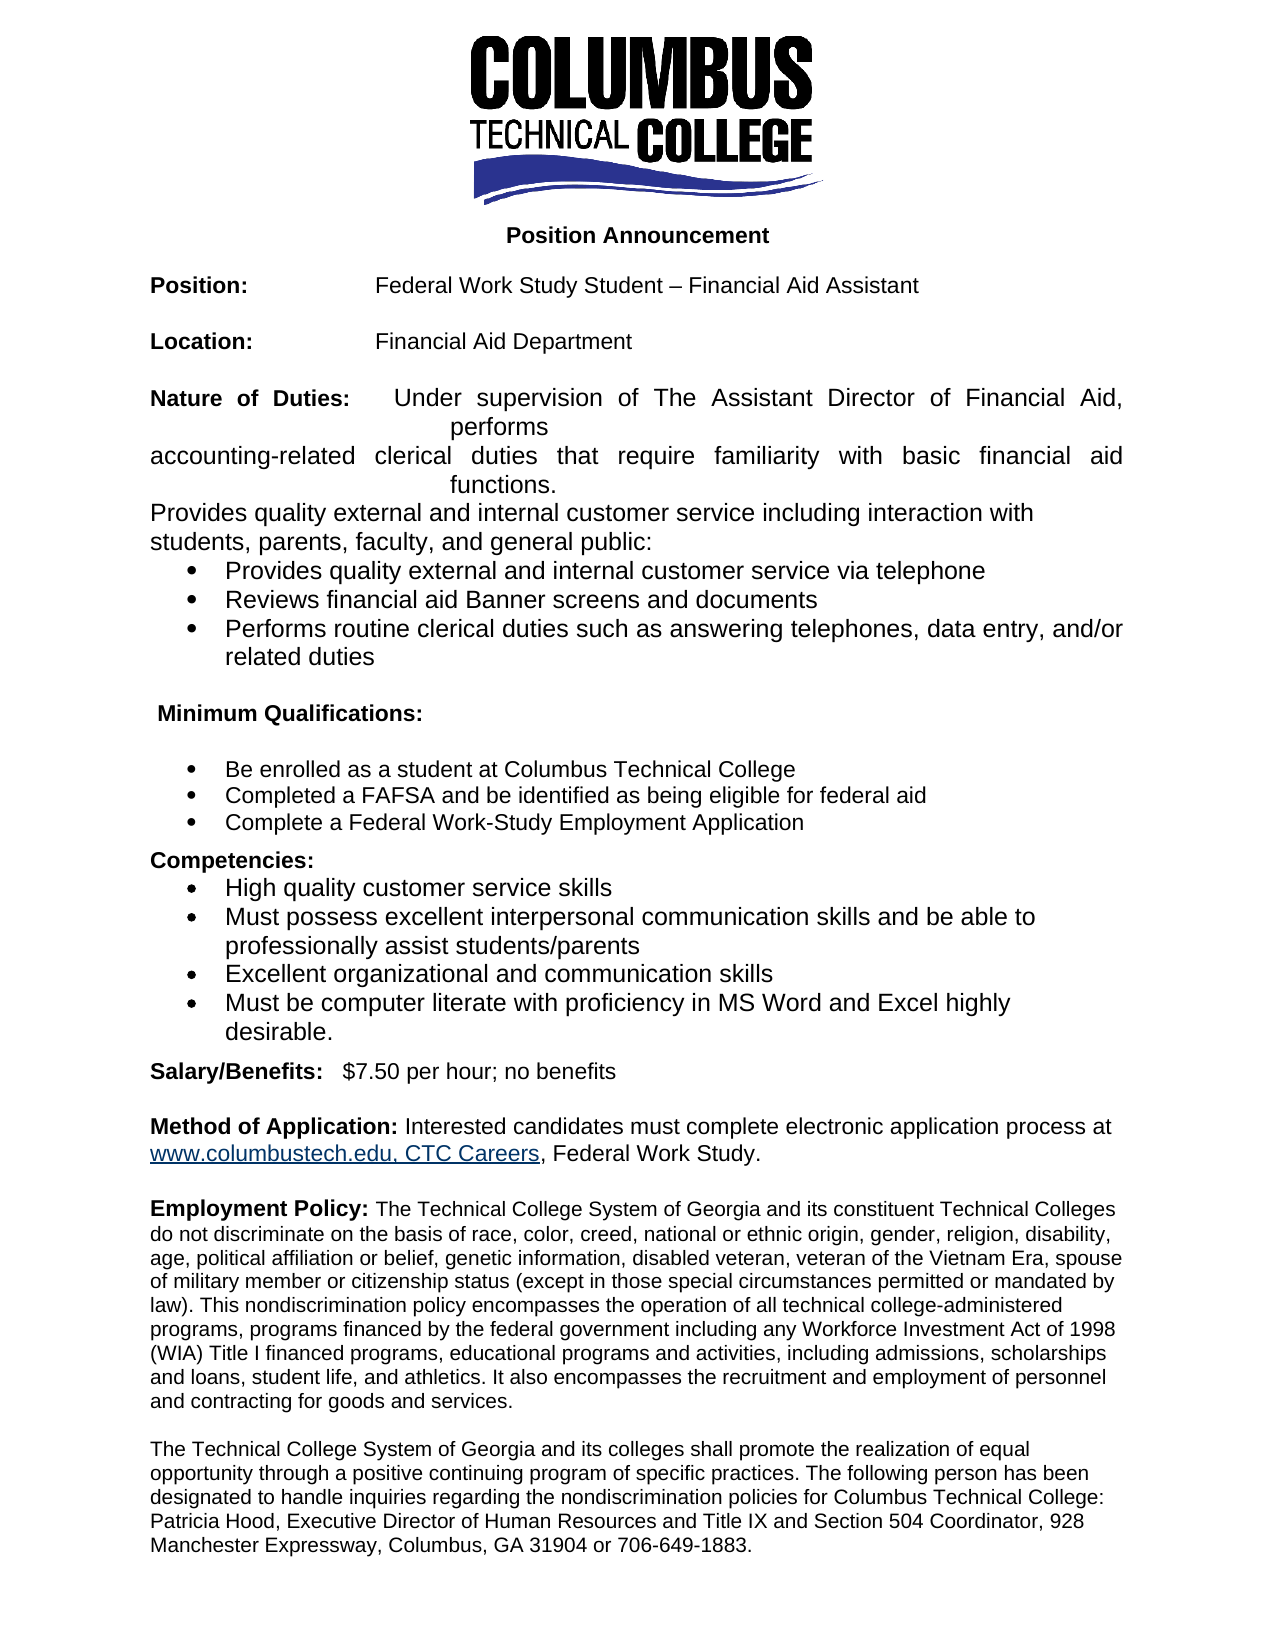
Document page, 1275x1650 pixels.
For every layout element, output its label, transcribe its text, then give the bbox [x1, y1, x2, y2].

text Nature of Duties: Under supervision of The Assistant Director of Financial Aid, performs [150, 383, 1125, 441]
text Method of Application: Interested candidates must complete electronic application process at www.columbustech.edu, CTC Careers, Federal Work Study. [150, 1113, 1125, 1166]
text Location: Financial Aid Department [150, 328, 1125, 354]
text The Technical College System of Georgia and its colleges shall promote the realization of equal opportunity through a positive continuing program of specific practices. The following person has been designated to handle inquiries regarding the nondiscrimination policies for Columbus Technical College: Patricia Hood, Executive Director of Human Resources and Title IX and Section 504 Coordinator, 928 Manchester Expressway, Columbus, GA 31904 or 706-649-1883. [150, 1437, 1125, 1557]
list High quality customer service skills [187, 873, 1125, 902]
text Employment Policy: The Technical College System of Georgia and its constituent Technical Colleges do not discriminate on the basis of race, color, creed, national or ethnic origin, gender, religion, disability, age, political affiliation or belief, genetic information, disabled veteran, veteran of the Vietnam Era, spouse of military member or citizenship status (except in those special circumstances permitted or mandated by law). This nondiscrimination policy encompasses the operation of all technical college-administered programs, programs financed by the federal government including any Workforce Investment Act of 1998 (WIA) Title I financed programs, educational programs and activities, including admissions, scholarships and loans, student life, and athletics. It also encompasses the recruitment and employment of personnel and contracting for goods and services. [150, 1195, 1125, 1413]
text Position Announcement [150, 222, 1125, 248]
list Performs routine clerical duties such as answering telephones, data entry, and/or related duties [187, 613, 1125, 671]
list Reviews financial aid Banner screens and documents [187, 585, 1125, 613]
list Be enrolled as a student at Columbus Technical College [187, 756, 1125, 782]
text Position: Federal Work Study Student – Financial Aid Assistant [150, 272, 1125, 299]
text Competencies: [150, 847, 1125, 873]
text Minimum Qualifications: [150, 700, 1125, 727]
list Must possess excellent interpersonal communication skills and be able to professionally assist students/parents [187, 902, 1125, 959]
list Completed a FAFSA and be identified as being eligible for federal aid [187, 782, 1125, 808]
picture [470, 36, 824, 205]
list Complete a Federal Work-Study Employment Application [187, 808, 1125, 835]
list Must be computer literate with proficiency in MS Word and Excel highly desirable. [187, 988, 1125, 1046]
list Provides quality external and internal customer service via telephone [187, 556, 1125, 585]
text Salary/Benefits: $7.50 per hour; no benefits [150, 1058, 1125, 1084]
text students, parents, faculty, and general public: [150, 527, 1125, 556]
text accounting-related clerical duties that require familiarity with basic financial aid functions. [150, 441, 1125, 498]
list Excellent organizational and communication skills [187, 959, 1125, 988]
text Provides quality external and internal customer service including interaction with [150, 498, 1125, 527]
